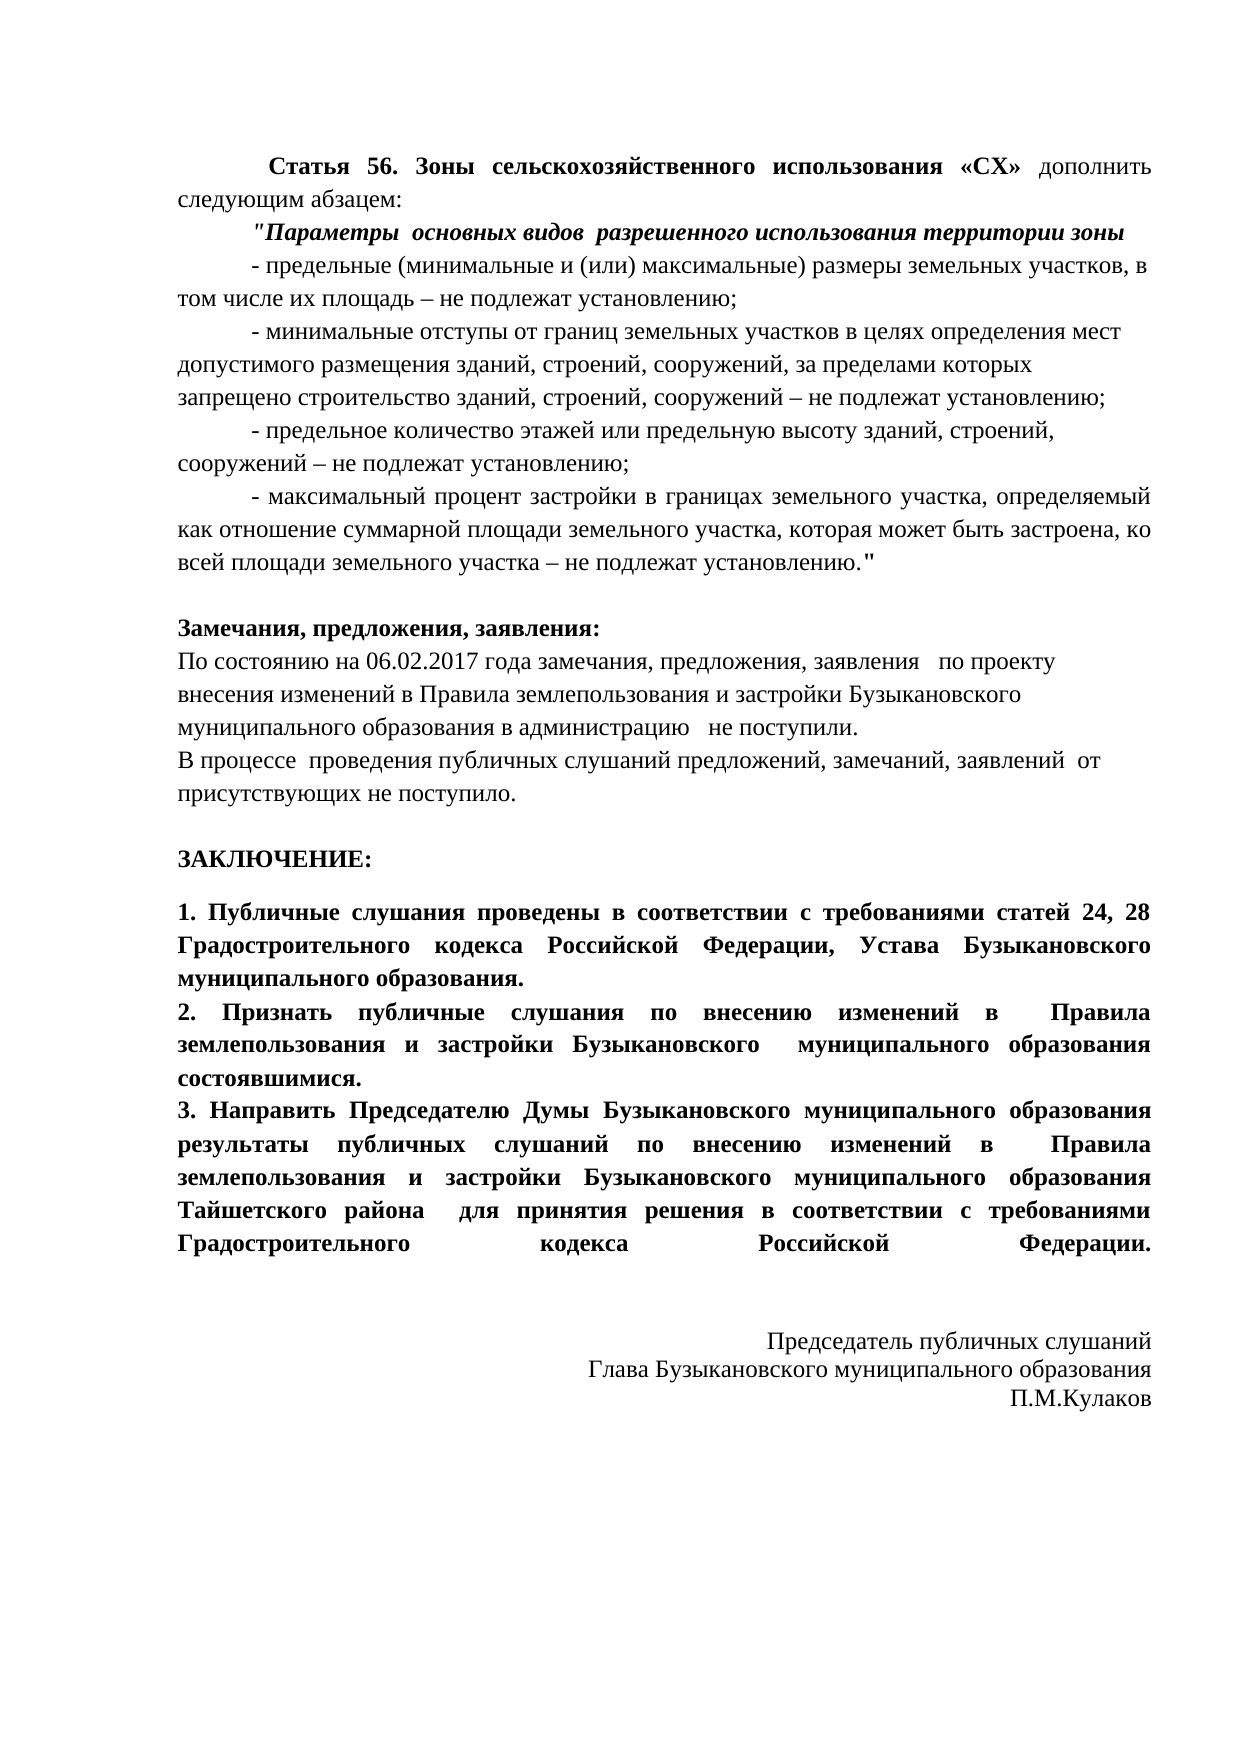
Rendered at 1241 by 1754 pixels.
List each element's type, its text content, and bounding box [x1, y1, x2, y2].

text Замечания, предложения, заявления: [177, 613, 1152, 642]
text - предельные (минимальные и (или) максимальные) размеры земельных участков, в том числе их площадь – не подлежат установлению; [177, 250, 1152, 312]
text Председатель публичных слушаний [177, 1326, 1152, 1354]
text "Параметры основных видов разрешенного использования территории зоны [177, 217, 1152, 246]
text ЗАКЛЮЧЕНИЕ: [177, 844, 1152, 872]
text Глава Бузыкановского муниципального образования [177, 1354, 1152, 1383]
text П.М.Кулаков [177, 1383, 1152, 1412]
text 1. Публичные слушания проведены в соответствии с требованиями статей 24, 28 Градостроительного кодекса Российской Федерации, Устава Бузыкановского муниципального образования. [177, 897, 1152, 992]
text Статья 56. Зоны сельскохозяйственного использования «СХ» дополнить следующим абзацем: [177, 151, 1152, 213]
text - предельное количество этажей или предельную высоту зданий, строений, сооружений – не подлежат установлению; [177, 415, 1152, 477]
text 2. Признать публичные слушания по внесению изменений в Правила землепользования и застройки Бузыкановского муниципального образования состоявшимися. [177, 997, 1152, 1091]
text По состоянию на 06.02.2017 года замечания, предложения, заявления по проекту внесения изменений в Правила землепользования и застройки Бузыкановского муниципального образования в администрацию не поступили. [177, 646, 1152, 741]
text В процессе проведения публичных слушаний предложений, замечаний, заявлений от присутствующих не поступило. [177, 746, 1152, 839]
text 3. Направить Председателю Думы Бузыкановского муниципального образования результаты публичных слушаний по внесению изменений в Правила землепользования и застройки Бузыкановского муниципального образования Тайшетского района для принятия решения в соответствии с требованиями Градостроительного кодекса Российской Федерации. [177, 1096, 1152, 1322]
